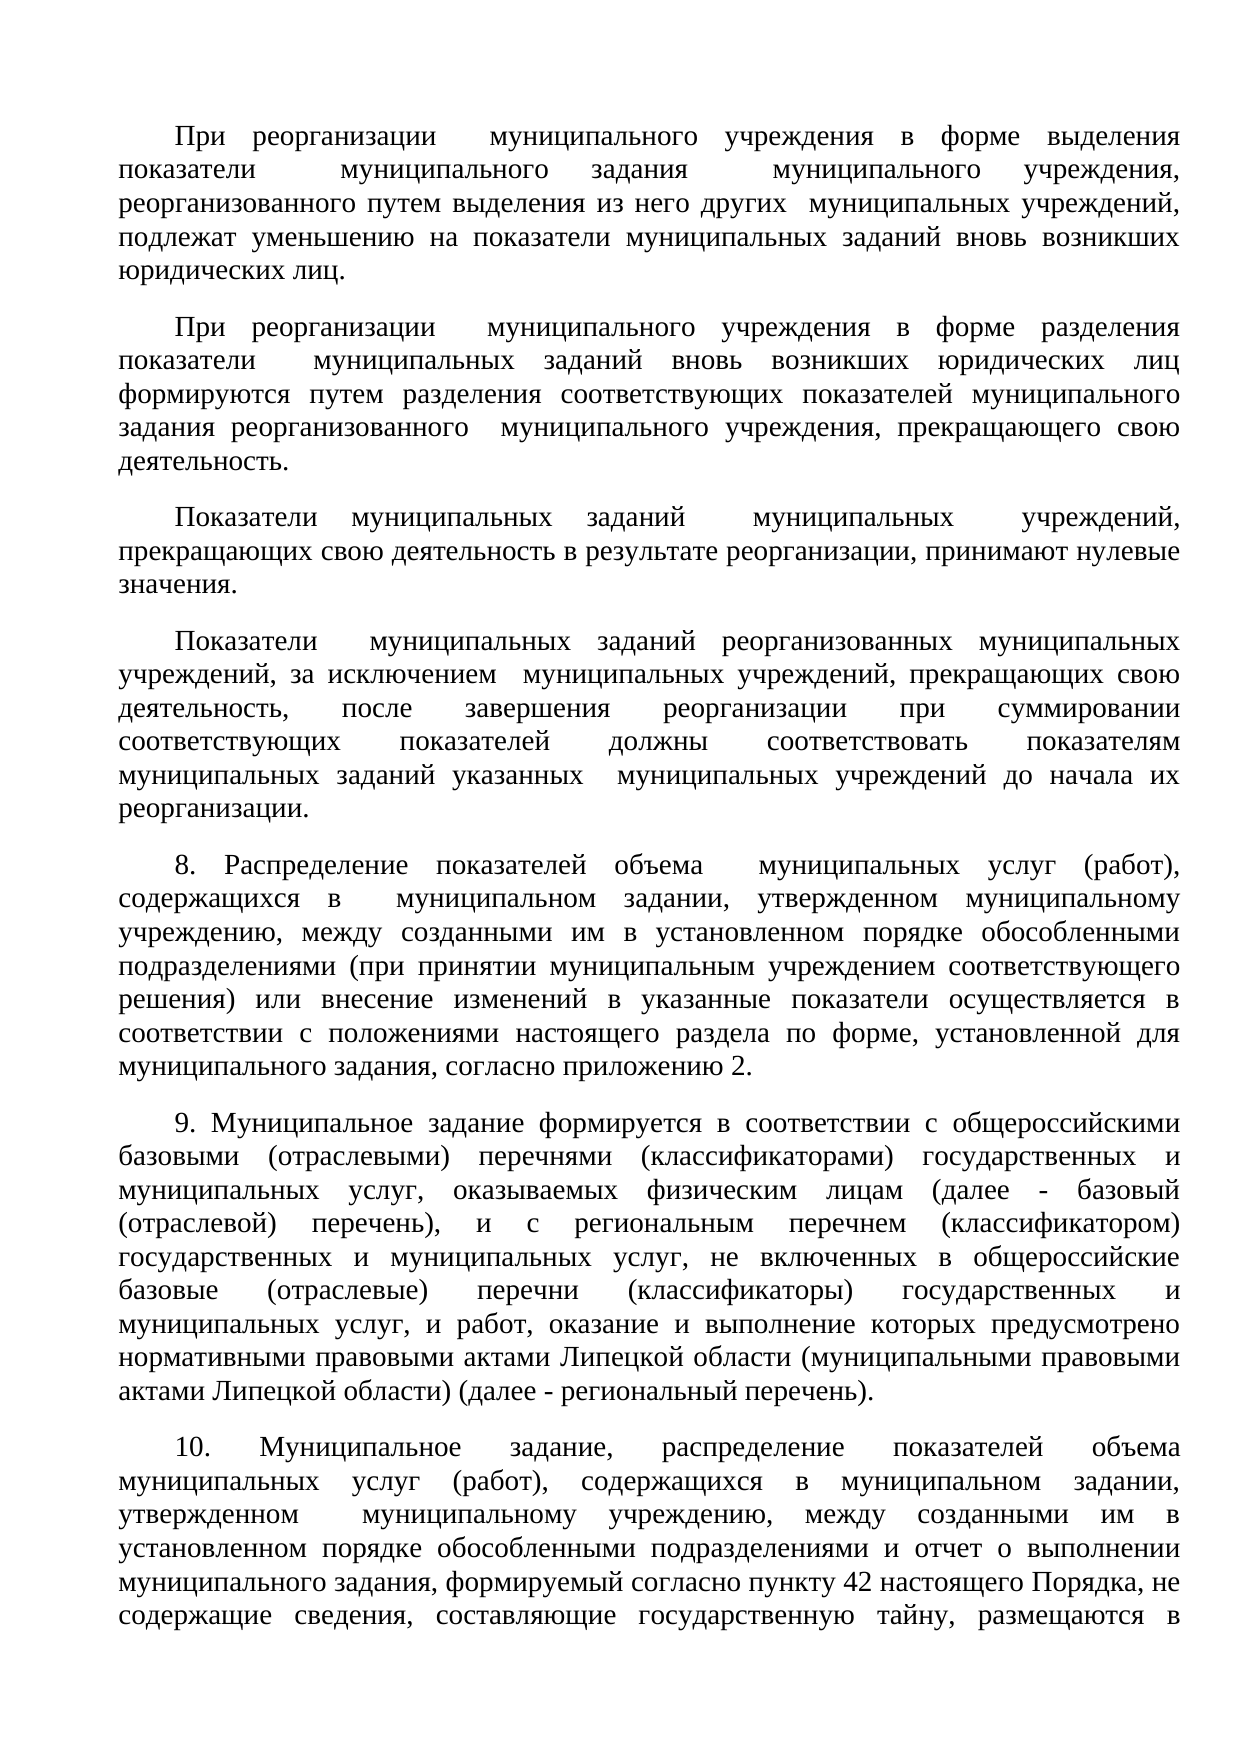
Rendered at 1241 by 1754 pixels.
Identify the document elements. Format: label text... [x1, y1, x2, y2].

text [118, 1429, 1181, 1631]
text При реорганизации муниципального учреждения в форме разделения показатели муниципальных заданий вновь возникших юридических лиц формируются путем разделения соответствующих показателей муниципального задания реорганизованного муниципального учреждения, прекращающего свою деятельность. [118, 309, 1181, 476]
text 8. Распределение показателей объема муниципальных услуг (работ), содержащихся в муниципальном задании, утвержденном муниципальному учреждению, между созданными им в установленном порядке обособленными подразделениями (при принятии муниципальным учреждением соответствующего решения) или внесение изменений в указанные показатели осуществляется в соответствии с положениями настоящего раздела по форме, установленной для муниципального задания, согласно приложению 2. [118, 847, 1181, 1082]
text Показатели муниципальных заданий реорганизованных муниципальных учреждений, за исключением муниципальных учреждений, прекращающих свою деятельность, после завершения реорганизации при суммировании соответствующих показателей должны соответствовать показателям муниципальных заданий указанных муниципальных учреждений до начала их реорганизации. [118, 623, 1181, 824]
text При реорганизации муниципального учреждения в форме выделения показатели муниципального задания муниципального учреждения, реорганизованного путем выделения из него других муниципальных учреждений, подлежат уменьшению на показатели муниципальных заданий вновь возникших юридических лиц. [118, 118, 1181, 286]
text Показатели муниципальных заданий муниципальных учреждений, прекращающих свою деятельность в результате реорганизации, принимают нулевые значения. [118, 499, 1181, 600]
text 9. Муниципальное задание формируется в соответствии с общероссийскими базовыми (отраслевыми) перечнями (классификаторами) государственных и муниципальных услуг, оказываемых физическим лицам (далее - базовый (отраслевой) перечень), и с региональным перечнем (классификатором) государственных и муниципальных услуг, не включенных в общероссийские базовые (отраслевые) перечни (классификаторы) государственных и муниципальных услуг, и работ, оказание и выполнение которых предусмотрено нормативными правовыми актами Липецкой области (муниципальными правовыми актами Липецкой области) (далее - региональный перечень). [118, 1105, 1181, 1407]
